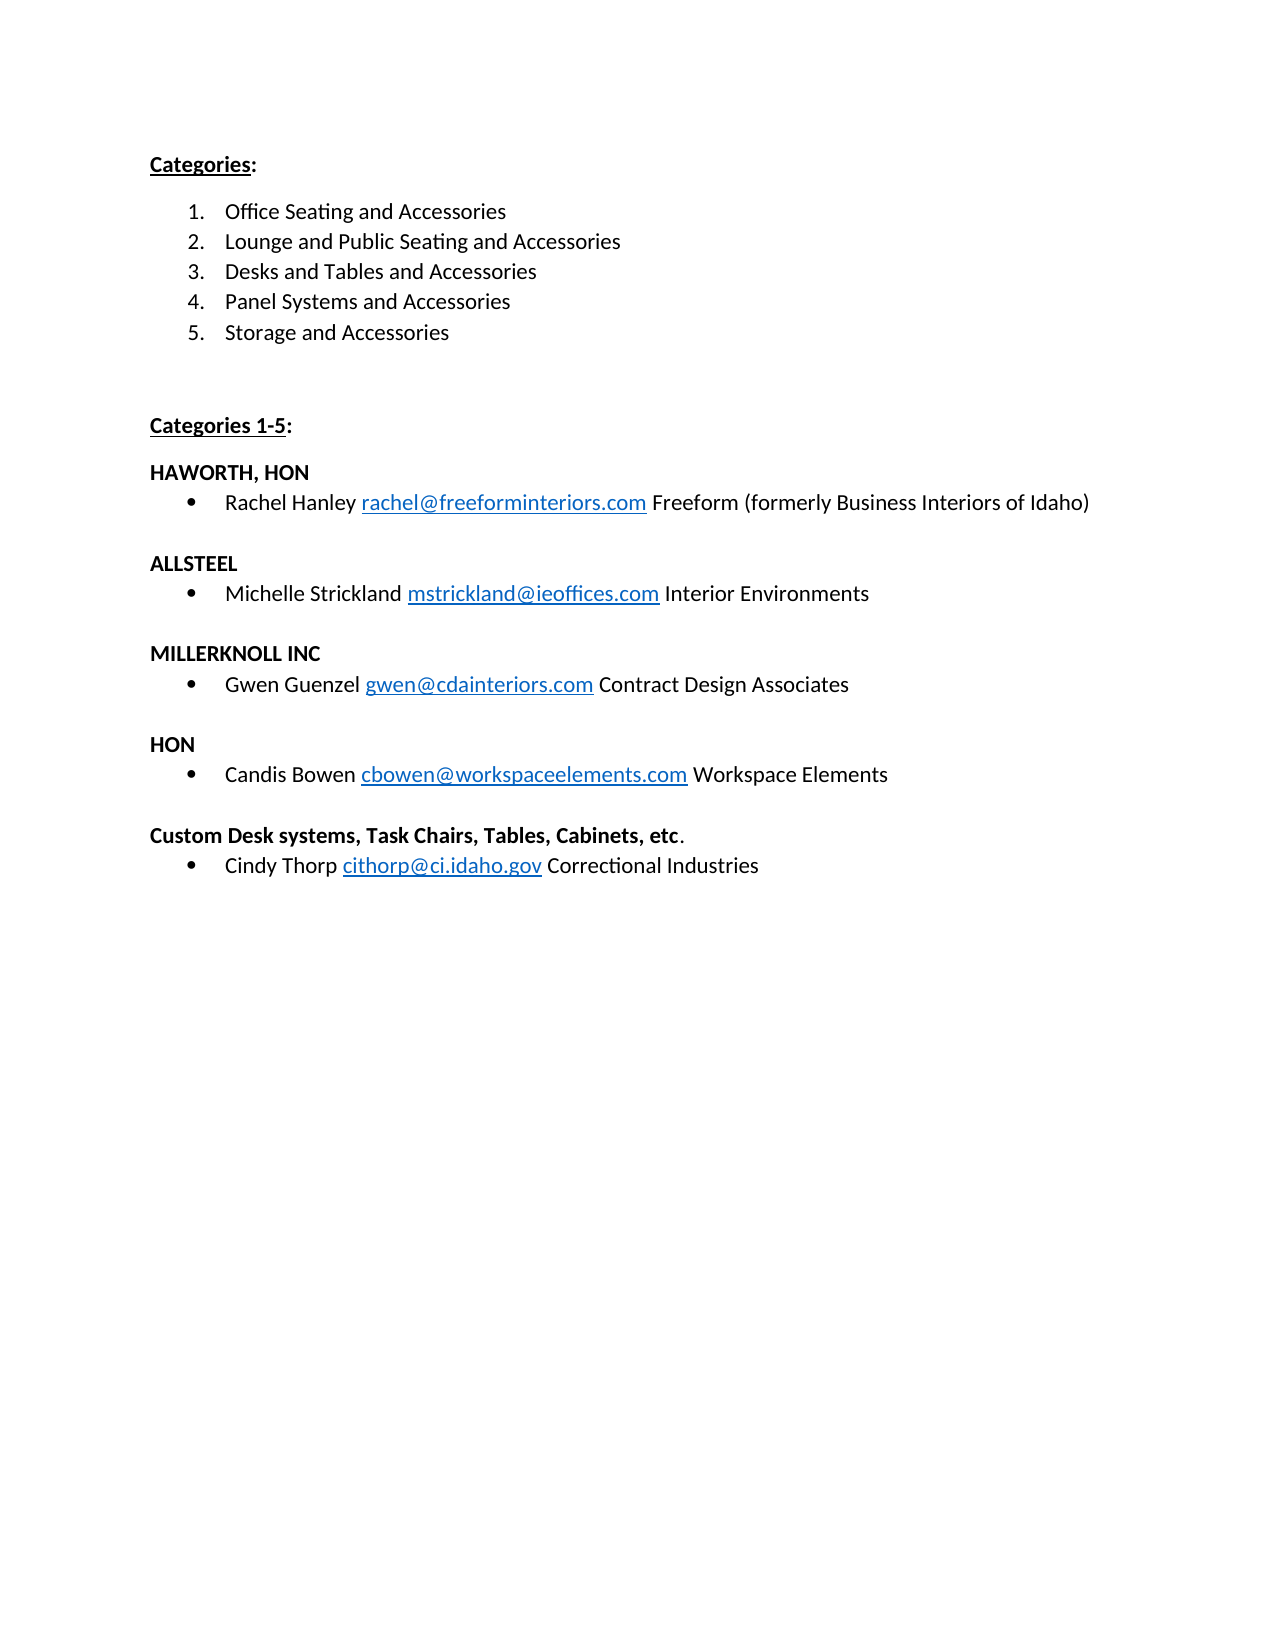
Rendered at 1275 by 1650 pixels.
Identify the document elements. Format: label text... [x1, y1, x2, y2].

list Cindy Thorp cithorp@ci.idaho.gov Correctional Industries [187, 851, 1125, 879]
list Candis Bowen cbowen@workspaceelements.com Workspace Elements [187, 760, 1125, 788]
list Michelle Strickland mstrickland@ieoffices.com Interior Environments [187, 579, 1125, 607]
text HON [150, 730, 1125, 758]
list Lounge and Public Seating and Accessories [187, 227, 1125, 255]
list Panel Systems and Accessories [187, 287, 1125, 316]
text Categories 1-5: [150, 411, 1125, 439]
list Gwen Guenzel gwen@cdainteriors.com Contract Design Associates [187, 670, 1125, 698]
list Desks and Tables and Accessories [187, 257, 1125, 285]
text HAWORTH, HON [150, 458, 1125, 486]
text Categories: [150, 150, 1125, 178]
list Office Seating and Accessories [187, 197, 1125, 225]
list Rachel Hanley rachel@freeforminteriors.com Freeform (formerly Business Interiors of Idaho) [187, 488, 1125, 517]
text MILLERKNOLL INC [150, 639, 1125, 668]
text ALLSTEEL [150, 549, 1125, 577]
text Custom Desk systems, Task Chairs, Tables, Cabinets, etc. [150, 821, 1125, 849]
list Storage and Accessories [187, 318, 1125, 346]
